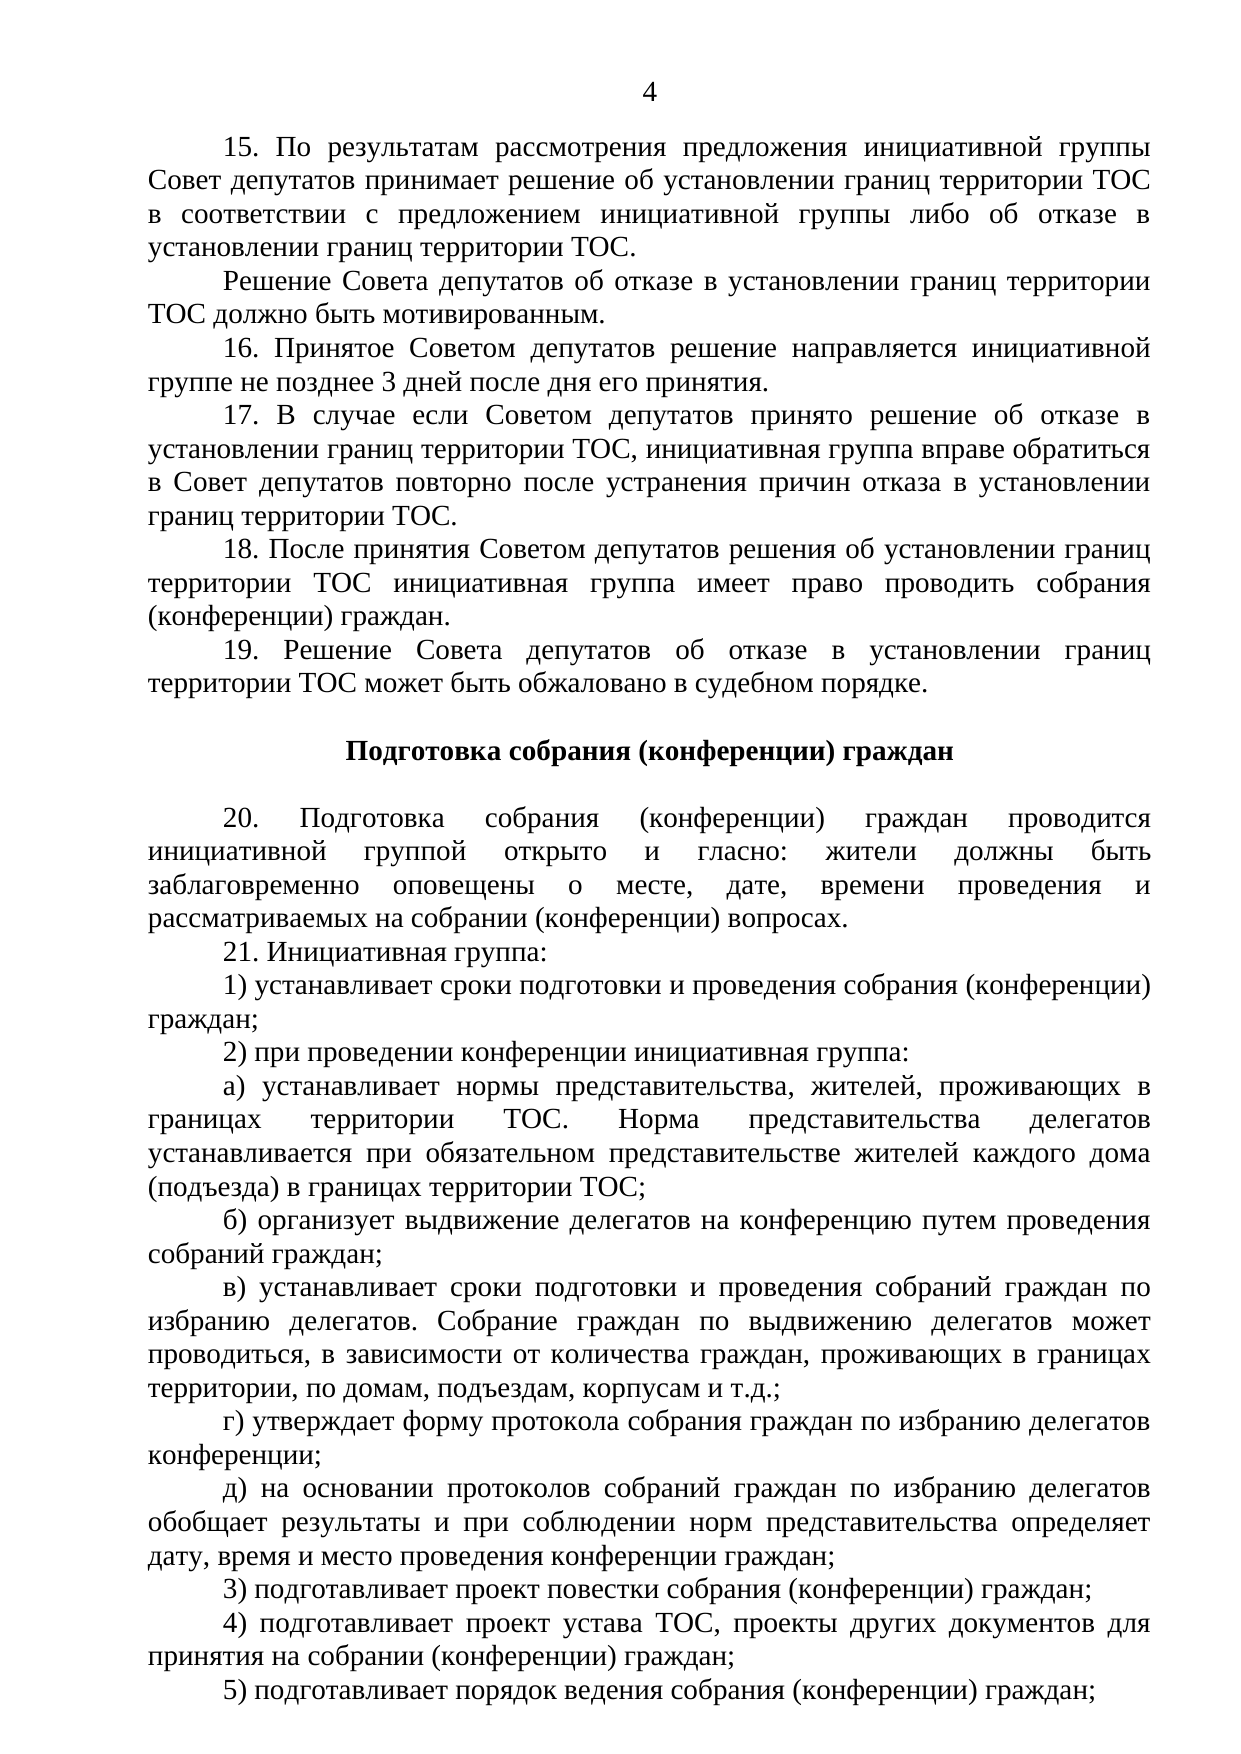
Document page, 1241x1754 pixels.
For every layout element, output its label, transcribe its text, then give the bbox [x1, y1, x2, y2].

text 21. Инициативная группа: [148, 934, 1152, 967]
text в) устанавливает сроки подготовки и проведения собраний граждан по избранию делегатов. Собрание граждан по выдвижению делегатов может проводиться, в зависимости от количества граждан, проживающих в границах территории, по домам, подъездам, корпусам и т.д.; [148, 1269, 1152, 1403]
text д) на основании протоколов собраний граждан по избранию делегатов обобщает результаты и при соблюдении норм представительства определяет дату, время и место проведения конференции граждан; [148, 1471, 1152, 1571]
text 3) подготавливает проект повестки собрания (конференции) граждан; [148, 1571, 1152, 1605]
text 15. По результатам рассмотрения предложения инициативной группы Совет депутатов принимает решение об установлении границ территории ТОС в соответствии с предложением инициативной группы либо об отказе в установлении границ территории ТОС. [148, 129, 1152, 263]
text 1) устанавливает сроки подготовки и проведения собрания (конференции) граждан; [148, 967, 1152, 1034]
text 20. Подготовка собрания (конференции) граждан проводится инициативной группой открыто и гласно: жители должны быть заблаговременно оповещены о месте, дате, времени проведения и рассматриваемых на собрании (конференции) вопросах. [148, 800, 1152, 934]
text б) организует выдвижение делегатов на конференцию путем проведения собраний граждан; [148, 1202, 1152, 1269]
text а) устанавливает нормы представительства, жителей, проживающих в границах территории ТОС. Норма представительства делегатов устанавливается при обязательном представительстве жителей каждого дома (подъезда) в границах территории ТОС; [148, 1068, 1152, 1202]
text г) утверждает форму протокола собрания граждан по избранию делегатов конференции; [148, 1403, 1152, 1471]
text 5) подготавливает порядок ведения собрания (конференции) граждан; [148, 1672, 1152, 1705]
text 17. В случае если Советом депутатов принято решение об отказе в установлении границ территории ТОС, инициативная группа вправе обратиться в Совет депутатов повторно после устранения причин отказа в установлении границ территории ТОС. [148, 397, 1152, 531]
text 19. Решение Совета депутатов об отказе в установлении границ территории ТОС может быть обжаловано в судебном порядке. [148, 632, 1152, 699]
text 18. После принятия Советом депутатов решения об установлении границ территории ТОС инициативная группа имеет право проводить собрания (конференции) граждан. [148, 531, 1152, 632]
text 16. Принятое Советом депутатов решение направляется инициативной группе не позднее 3 дней после дня его принятия. [148, 330, 1152, 397]
text Подготовка собрания (конференции) граждан [148, 733, 1152, 766]
text Решение Совета депутатов об отказе в установлении границ территории ТОС должно быть мотивированным. [148, 263, 1152, 330]
text 4) подготавливает проект устава ТОС, проекты других документов для принятия на собрании (конференции) граждан; [148, 1605, 1152, 1672]
text 2) при проведении конференции инициативная группа: [148, 1034, 1152, 1068]
